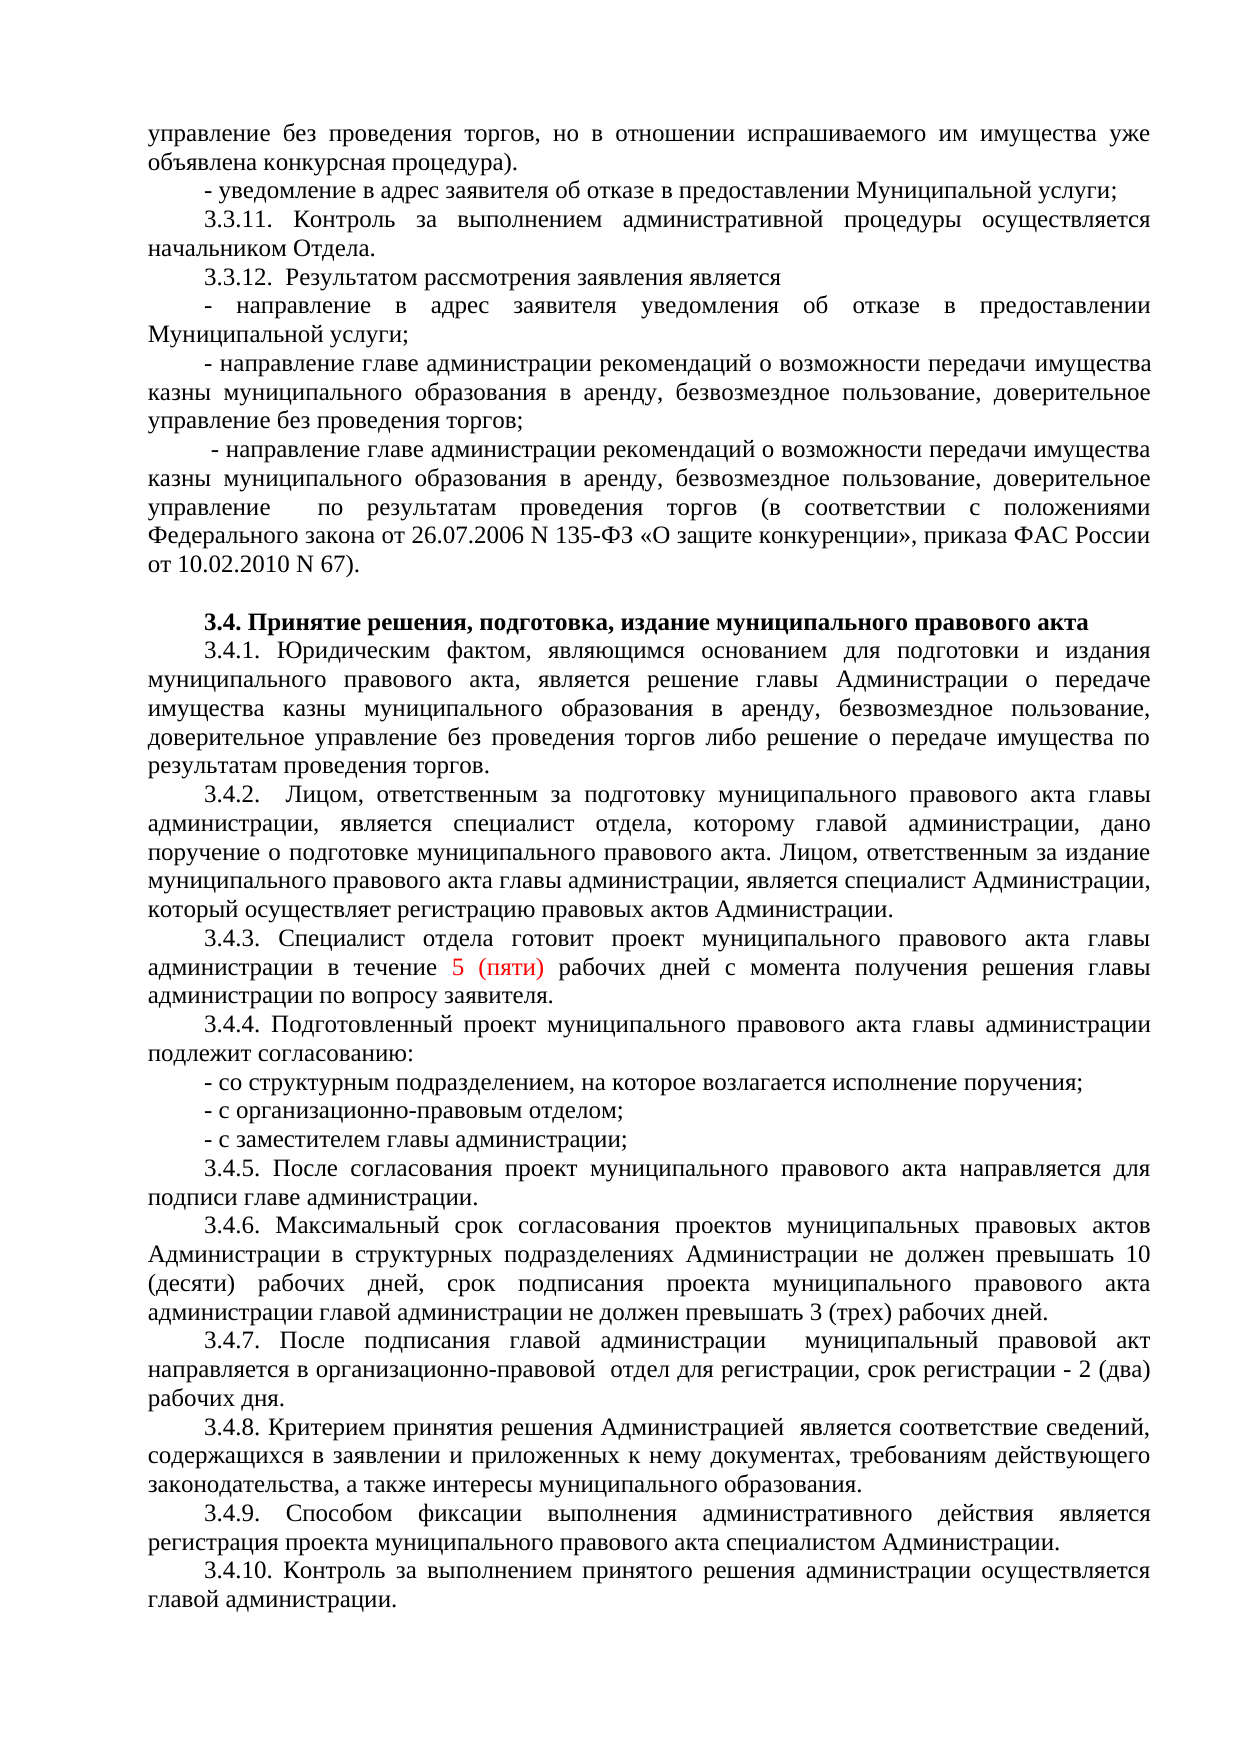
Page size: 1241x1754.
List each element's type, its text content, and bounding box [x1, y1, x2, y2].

text - направление главе администрации рекомендаций о возможности передачи имущества казны муниципального образования в аренду, безвозмездное пользование, доверительное управление без проведения торгов; [148, 348, 1152, 434]
text 3.4.6. Максимальный срок согласования проектов муниципальных правовых актов Администрации в структурных подразделениях Администрации не должен превышать 10 (десяти) рабочих дней, срок подписания проекта муниципального правового акта администрации главой администрации не должен превышать 3 (трех) рабочих дней. [148, 1211, 1152, 1326]
text 3.4.8. Критерием принятия решения Администрацией является соответствие сведений, содержащихся в заявлении и приложенных к нему документах, требованиям действующего законодательства, а также интересы муниципального образования. [148, 1412, 1152, 1498]
text - со структурным подразделением, на которое возлагается исполнение поручения; [148, 1067, 1152, 1096]
text - направление в адрес заявителя уведомления об отказе в предоставлении Муниципальной услуги; [148, 291, 1152, 348]
text 3.4.2. Лицом, ответственным за подготовку муниципального правового акта главы администрации, является специалист отдела, которому главой администрации, дано поручение о подготовке муниципального правового акта. Лицом, ответственным за издание муниципального правового акта главы администрации, является специалист Администрации, который осуществляет регистрацию правовых актов Администрации. [148, 779, 1152, 923]
text - с заместителем главы администрации; [148, 1124, 1152, 1153]
text 3.4.3. Специалист отдела готовит проект муниципального правового акта главы администрации в течение 5 (пяти) рабочих дней с момента получения решения главы администрации по вопросу заявителя. [148, 923, 1152, 1009]
text 3.4.5. После согласования проект муниципального правового акта направляется для подписи главе администрации. [148, 1153, 1152, 1211]
text 3.4. Принятие решения, подготовка, издание муниципального правового акта [148, 607, 1152, 636]
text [148, 118, 1152, 176]
text 3.4.10. Контроль за выполнением принятого решения администрации осуществляется главой администрации. [148, 1556, 1152, 1613]
text - с организационно-правовым отделом; [148, 1096, 1152, 1124]
text 3.4.1. Юридическим фактом, являющимся основанием для подготовки и издания муниципального правового акта, является решение главы Администрации о передаче имущества казны муниципального образования в аренду, безвозмездное пользование, доверительное управление без проведения торгов либо решение о передаче имущества по результатам проведения торгов. [148, 636, 1152, 779]
text 3.4.4. Подготовленный проект муниципального правового акта главы администрации подлежит согласованию: [148, 1009, 1152, 1067]
text 3.4.9. Способом фиксации выполнения административного действия является регистрация проекта муниципального правового акта специалистом Администрации. [148, 1498, 1152, 1556]
text 3.3.12. Результатом рассмотрения заявления является [148, 262, 1152, 291]
text - направление главе администрации рекомендаций о возможности передачи имущества казны муниципального образования в аренду, безвозмездное пользование, доверительное управление по результатам проведения торгов (в соответствии с положениями Федерального закона от 26.07.2006 N 135-ФЗ «О защите конкуренции», приказа ФАС России от 10.02.2010 N 67). [148, 434, 1152, 578]
text 3.3.11. Контроль за выполнением административной процедуры осуществляется начальником Отдела. [148, 204, 1152, 262]
text 3.4.7. После подписания главой администрации муниципальный правовой акт направляется в организационно-правовой отдел для регистрации, срок регистрации - 2 (два) рабочих дня. [148, 1326, 1152, 1412]
text - уведомление в адрес заявителя об отказе в предоставлении Муниципальной услуги; [148, 176, 1152, 204]
